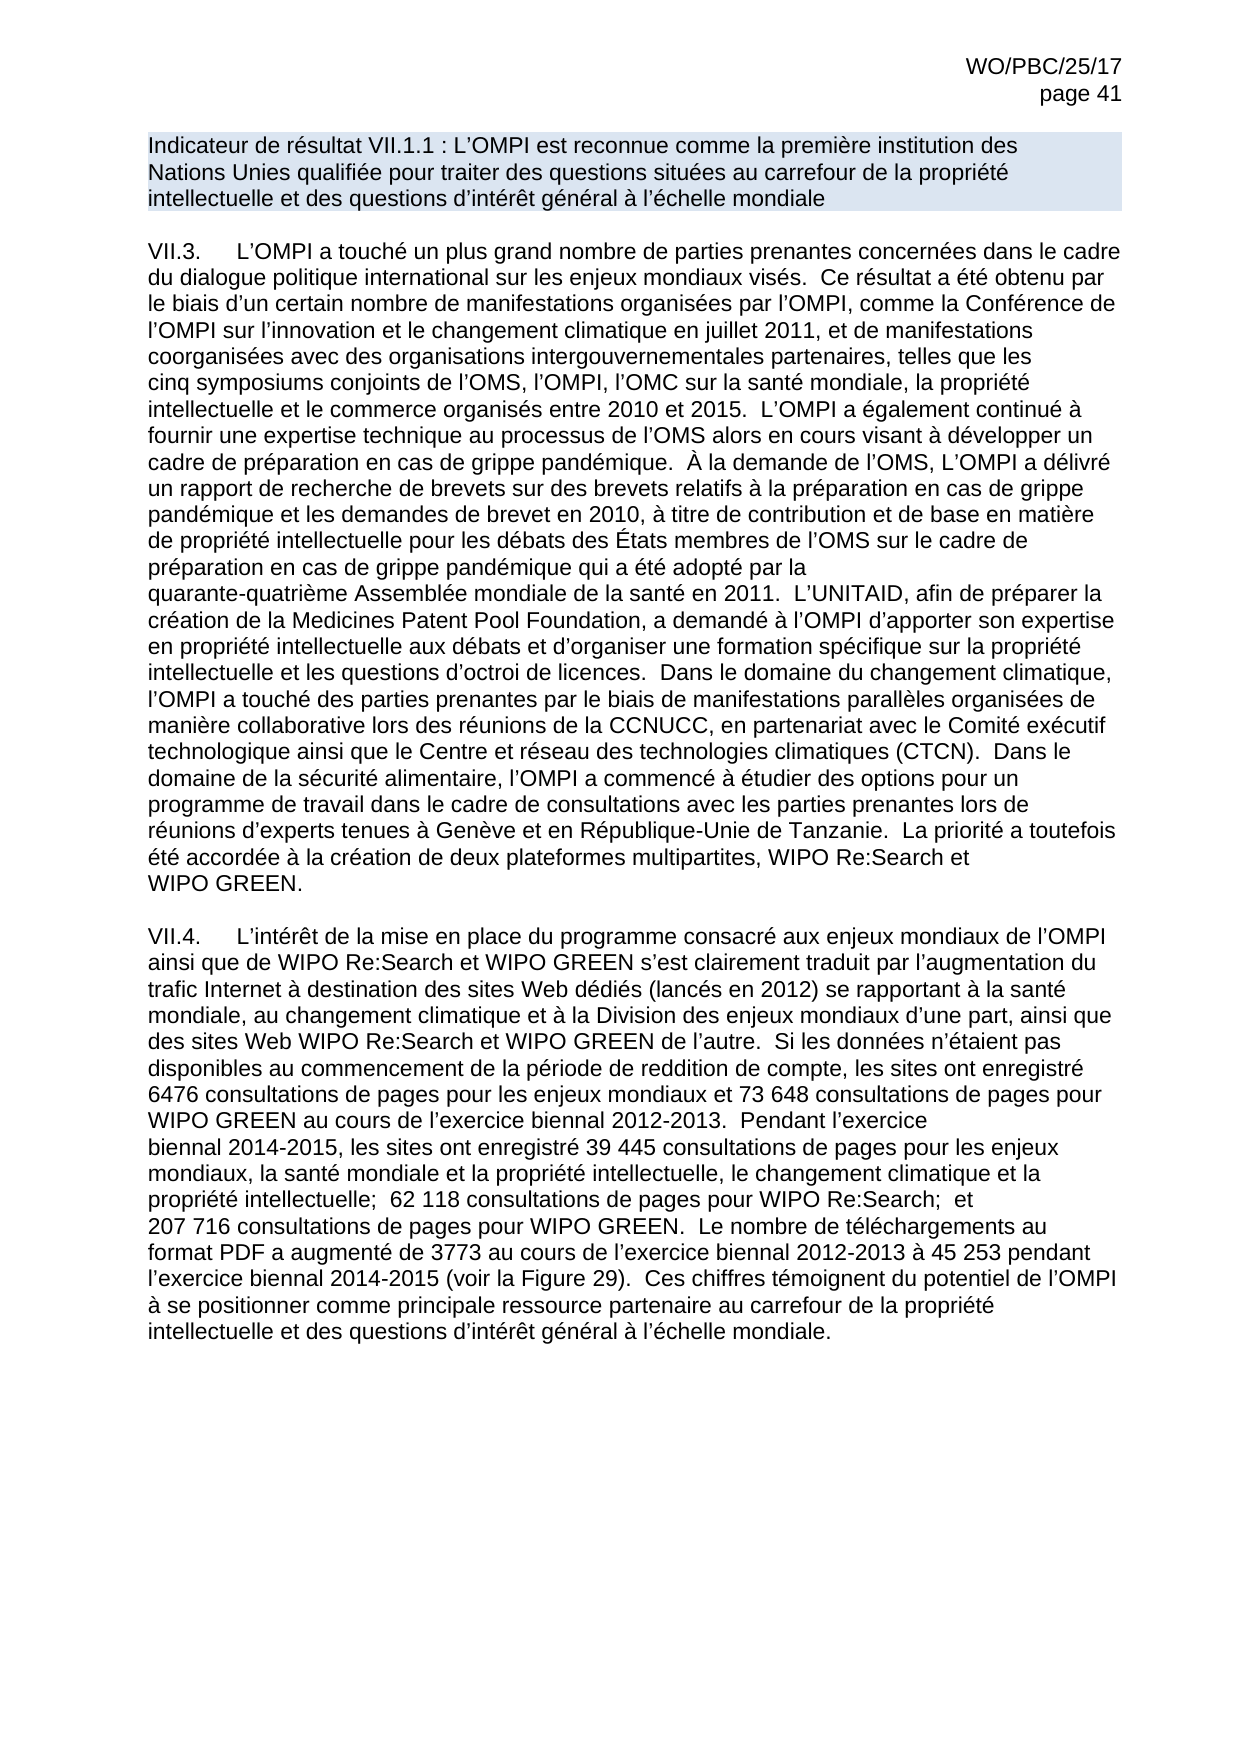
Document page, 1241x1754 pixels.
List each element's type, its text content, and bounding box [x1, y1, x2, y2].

subtitle Indicateur de résultat VII.1.1 : L’OMPI est reconnue comme la première institution des Nations Unies qualifiée pour traiter des questions situées au carrefour de la propriété intellectuelle et des questions d’intérêt général à l’échelle mondiale [148, 132, 1122, 211]
list L’OMPI a touché un plus grand nombre de parties prenantes concernées dans le cadre du dialogue politique international sur les enjeux mondiaux visés. Ce résultat a été obtenu par le biais d’un certain nombre de manifestations organisées par l’OMPI, comme la Conférence de l’OMPI sur l’innovation et le changement climatique en juillet 2011, et de manifestations coorganisées avec des organisations intergouvernementales partenaires, telles que les cinq symposiums conjoints de l’OMS, l’OMPI, l’OMC sur la santé mondiale, la propriété intellectuelle et le commerce organisés entre 2010 et 2015. L’OMPI a également continué à fournir une expertise technique au processus de l’OMS alors en cours visant à développer un cadre de préparation en cas de grippe pandémique. À la demande de l’OMS, L’OMPI a délivré un rapport de recherche de brevets sur des brevets relatifs à la préparation en cas de grippe pandémique et les demandes de brevet en 2010, à titre de contribution et de base en matière de propriété intellectuelle pour les débats des États membres de l’OMS sur le cadre de préparation en cas de grippe pandémique qui a été adopté par la quarante-quatrième Assemblée mondiale de la santé en 2011. L’UNITAID, afin de préparer la création de la Medicines Patent Pool Foundation, a demandé à l’OMPI d’apporter son expertise en propriété intellectuelle aux débats et d’organiser une formation spécifique sur la propriété intellectuelle et les questions d’octroi de licences. Dans le domaine du changement climatique, l’OMPI a touché des parties prenantes par le biais de manifestations parallèles organisées de manière collaborative lors des réunions de la CCNUCC, en partenariat avec le Comité exécutif technologique ainsi que le Centre et réseau des technologies climatiques (CTCN). Dans le domaine de la sécurité alimentaire, l’OMPI a commencé à étudier des options pour un programme de travail dans le cadre de consultations avec les parties prenantes lors de réunions d’experts tenues à Genève et en République-Unie de Tanzanie. La priorité a toutefois été accordée à la création de deux plateformes multipartites, WIPO Re:Search et WIPO GREEN. [148, 238, 1122, 896]
